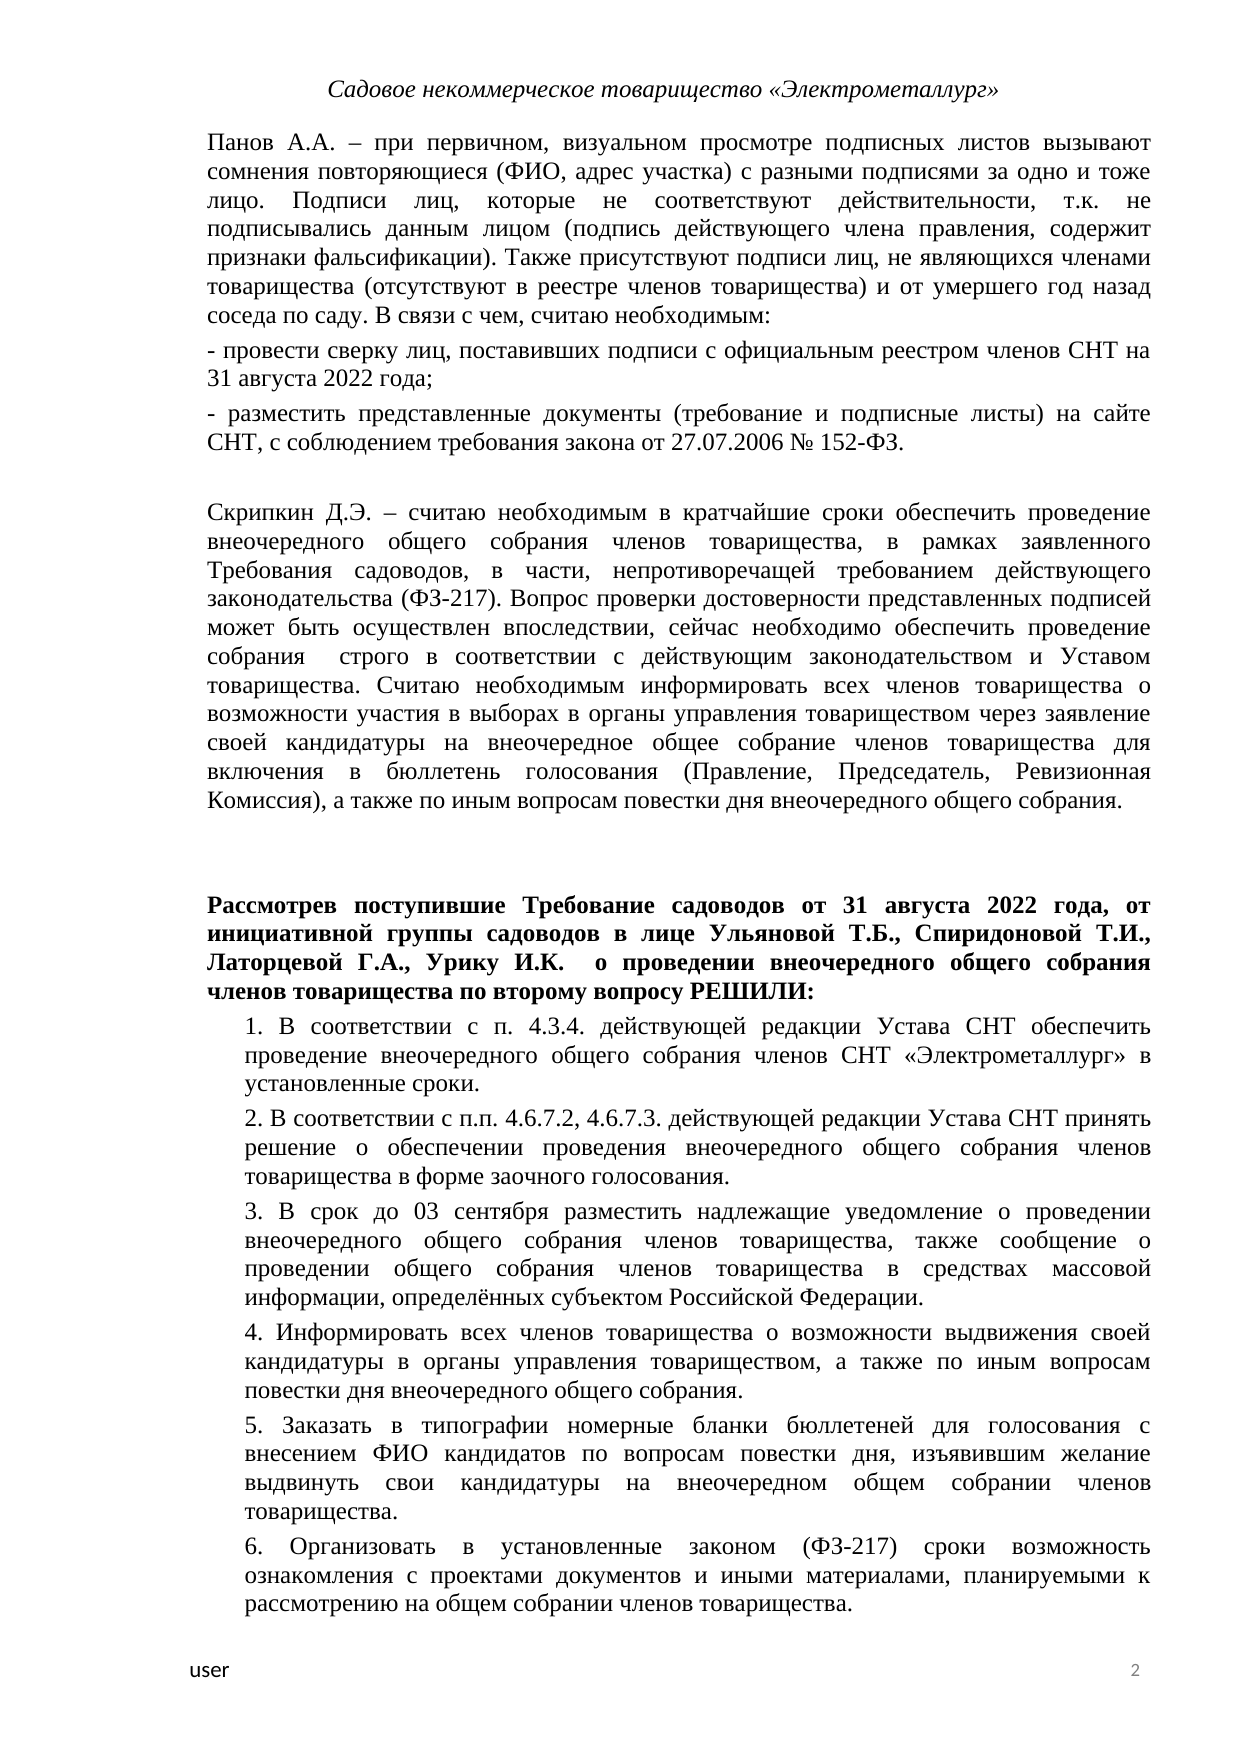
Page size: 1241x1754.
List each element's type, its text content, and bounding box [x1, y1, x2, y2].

text 1. В соответствии с п. 4.3.4. действующей редакции Устава СНТ обеспечить проведение внеочередного общего собрания членов СНТ «Электрометаллург» в установленные сроки. [244, 1011, 1152, 1097]
text Панов А.А. – при первичном, визуальном просмотре подписных листов вызывают сомнения повторяющиеся (ФИО, адрес участка) с разными подписями за одно и тоже лицо. Подписи лиц, которые не соответствуют действительности, т.к. не подписывались данным лицом (подпись действующего члена правления, содержит признаки фальсификации). Также присутствуют подписи лиц, не являющихся членами товарищества (отсутствуют в реестре членов товарищества) и от умершего год назад соседа по саду. В связи с чем, считаю необходимым: [207, 127, 1152, 328]
text 3. В срок до 03 сентября разместить надлежащие уведомление о проведении внеочередного общего собрания членов товарищества, также сообщение о проведении общего собрания членов товарищества в средствах массовой информации, определённых субъектом Российской Федерации. [244, 1196, 1152, 1311]
text Скрипкин Д.Э. – считаю необходимым в кратчайшие сроки обеспечить проведение внеочередного общего собрания членов товарищества, в рамках заявленного Требования садоводов, в части, непротиворечащей требованием действующего законодательства (ФЗ-217). Вопрос проверки достоверности представленных подписей может быть осуществлен впоследствии, сейчас необходимо обеспечить проведение собрания строго в соответствии с действующим законодательством и Уставом товарищества. Считаю необходимым информировать всех членов товарищества о возможности участия в выборах в органы управления товариществом через заявление своей кандидатуры на внеочередное общее собрание членов товарищества для включения в бюллетень голосования (Правление, Председатель, Ревизионная Комиссия), а также по иным вопросам повестки дня внеочередного общего собрания. [207, 497, 1152, 813]
text 6. Организовать в установленные законом (ФЗ-217) сроки возможность ознакомления с проектами документов и иными материалами, планируемыми к рассмотрению на общем собрании членов товарищества. [244, 1531, 1152, 1617]
text 5. Заказать в типографии номерные бланки бюллетеней для голосования с внесением ФИО кандидатов по вопросам повестки дня, изъявившим желание выдвинуть свои кандидатуры на внеочередном общем собрании членов товарищества. [244, 1410, 1152, 1525]
text Рассмотрев поступившие Требование садоводов от 31 августа 2022 года, от инициативной группы садоводов в лице Ульяновой Т.Б., Спиридоновой Т.И., Латорцевой Г.А., Урику И.К. о проведении внеочередного общего собрания членов товарищества по второму вопросу РЕШИЛИ: [207, 890, 1152, 1005]
text 4. Информировать всех членов товарищества о возможности выдвижения своей кандидатуры в органы управления товариществом, а также по иным вопросам повестки дня внеочередного общего собрания. [244, 1317, 1152, 1403]
text 2. В соответствии с п.п. 4.6.7.2, 4.6.7.3. действующей редакции Устава СНТ принять решение о обеспечении проведения внеочередного общего собрания членов товарищества в форме заочного голосования. [244, 1103, 1152, 1190]
text - разместить представленные документы (требование и подписные листы) на сайте СНТ, с соблюдением требования закона от 27.07.2006 № 152-ФЗ. [207, 398, 1152, 456]
text - провести сверку лиц, поставивших подписи с официальным реестром членов СНТ на 31 августа 2022 года; [207, 335, 1152, 392]
